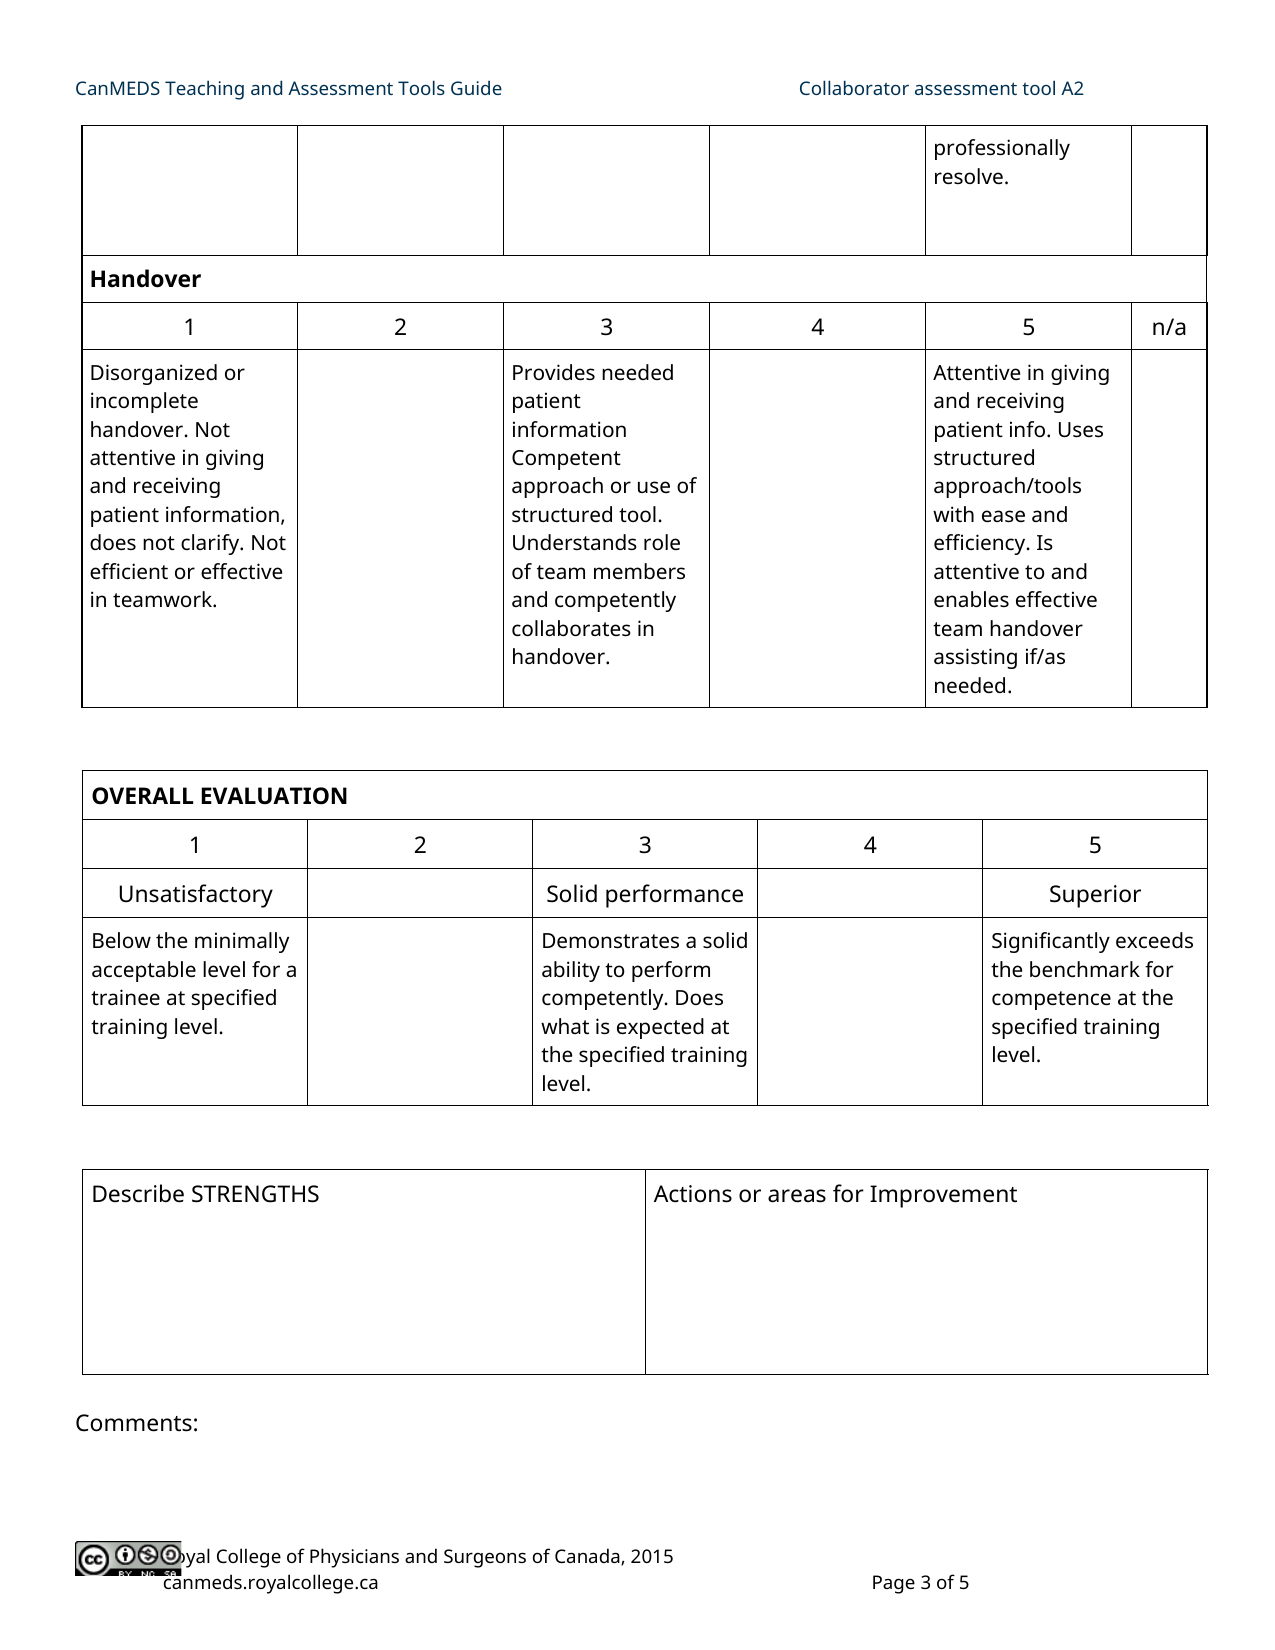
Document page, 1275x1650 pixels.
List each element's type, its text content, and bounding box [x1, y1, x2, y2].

table_header OVERALL EVALUATION [83, 771, 1207, 819]
table_cell [298, 350, 503, 707]
table_cell 2 [298, 303, 503, 349]
table_cell Below the minimally acceptable level for a trainee at specified training level. [83, 918, 307, 1105]
table_cell Disorganized or incomplete handover. Not attentive in giving and receiving patient information, does not clarify. Not efficient or effective in teamwork. [83, 350, 297, 707]
table_cell [710, 350, 925, 707]
table_cell [758, 869, 982, 917]
table_cell [710, 126, 925, 255]
table_cell [298, 126, 503, 255]
table_cell [1132, 350, 1206, 707]
table_cell Demonstrates a solid ability to perform competently. Does what is expected at the specified training level. [533, 918, 757, 1105]
table_cell 3 [504, 303, 709, 349]
text Comments: [75, 1406, 1200, 1438]
table_header Actions or areas for Improvement [646, 1170, 1207, 1374]
table_cell 1 [83, 303, 297, 349]
table_cell 1 [83, 820, 307, 868]
table_cell 2 [308, 820, 532, 868]
table_cell n/a [1132, 303, 1206, 349]
table_cell 5 [983, 820, 1207, 868]
picture [75, 1541, 182, 1576]
table_cell Superior [983, 869, 1207, 917]
table_cell Handover [83, 256, 1206, 302]
table_cell 5 [926, 303, 1131, 349]
table_cell [1132, 126, 1206, 255]
table_cell Provides needed patient information Competent approach or use of structured tool. Understands role of team members and competently collaborates in handover. [504, 350, 709, 707]
table_cell [308, 869, 532, 917]
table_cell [926, 126, 1131, 255]
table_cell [83, 126, 297, 255]
table_header Describe STRENGTHS [83, 1170, 645, 1374]
table_cell 3 [533, 820, 757, 868]
table_cell [308, 918, 532, 1105]
table_cell [758, 918, 982, 1105]
table_cell 4 [710, 303, 925, 349]
table_cell Attentive in giving and receiving patient info. Uses structured approach/tools with ease and efficiency. Is attentive to and enables effective team handover assisting if/as needed. [926, 350, 1131, 707]
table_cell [504, 126, 709, 255]
table_cell Significantly exceeds the benchmark for competence at the specified training level. [983, 918, 1207, 1105]
table_cell Unsatisfactory [83, 869, 307, 917]
table_cell 4 [758, 820, 982, 868]
table_cell Solid performance [533, 869, 757, 917]
